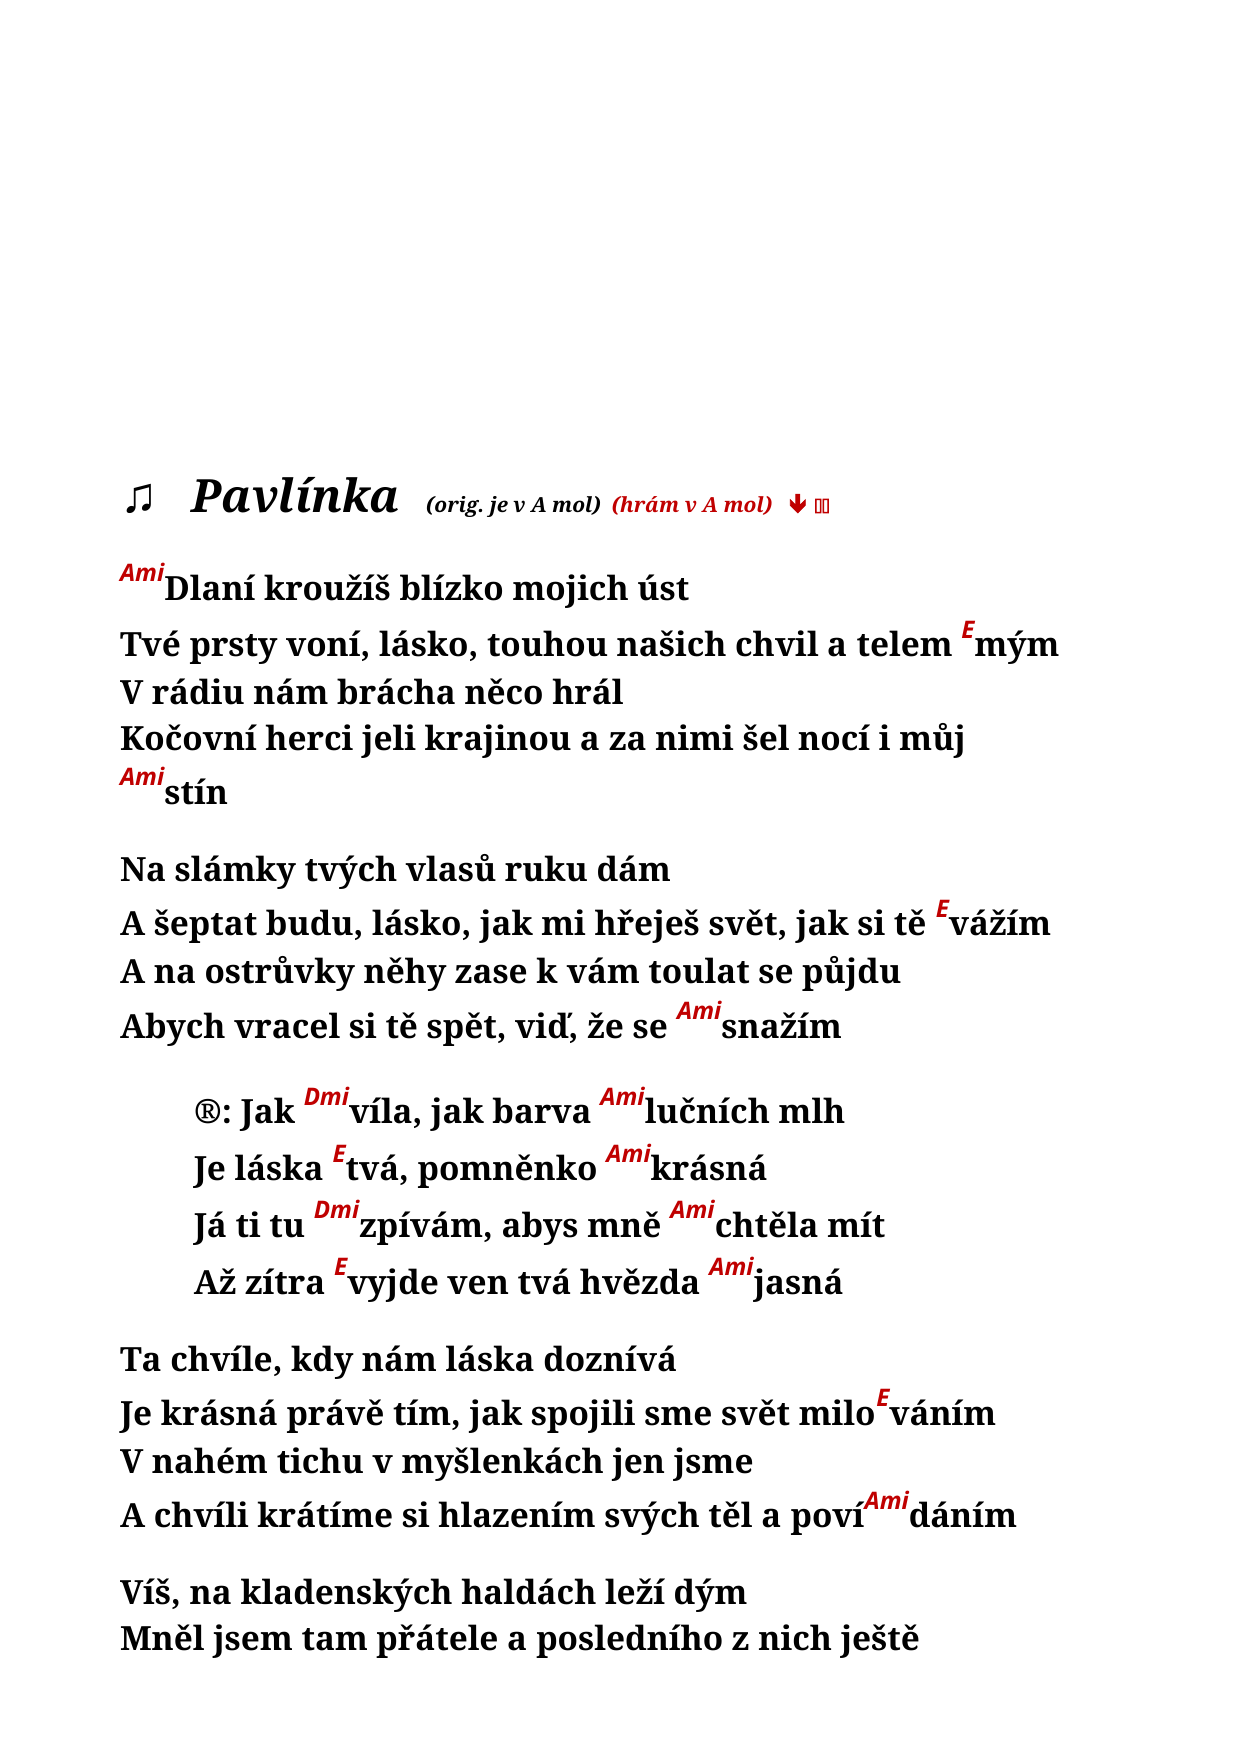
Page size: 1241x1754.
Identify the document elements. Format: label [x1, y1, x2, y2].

table_header [118, 463, 1063, 1662]
